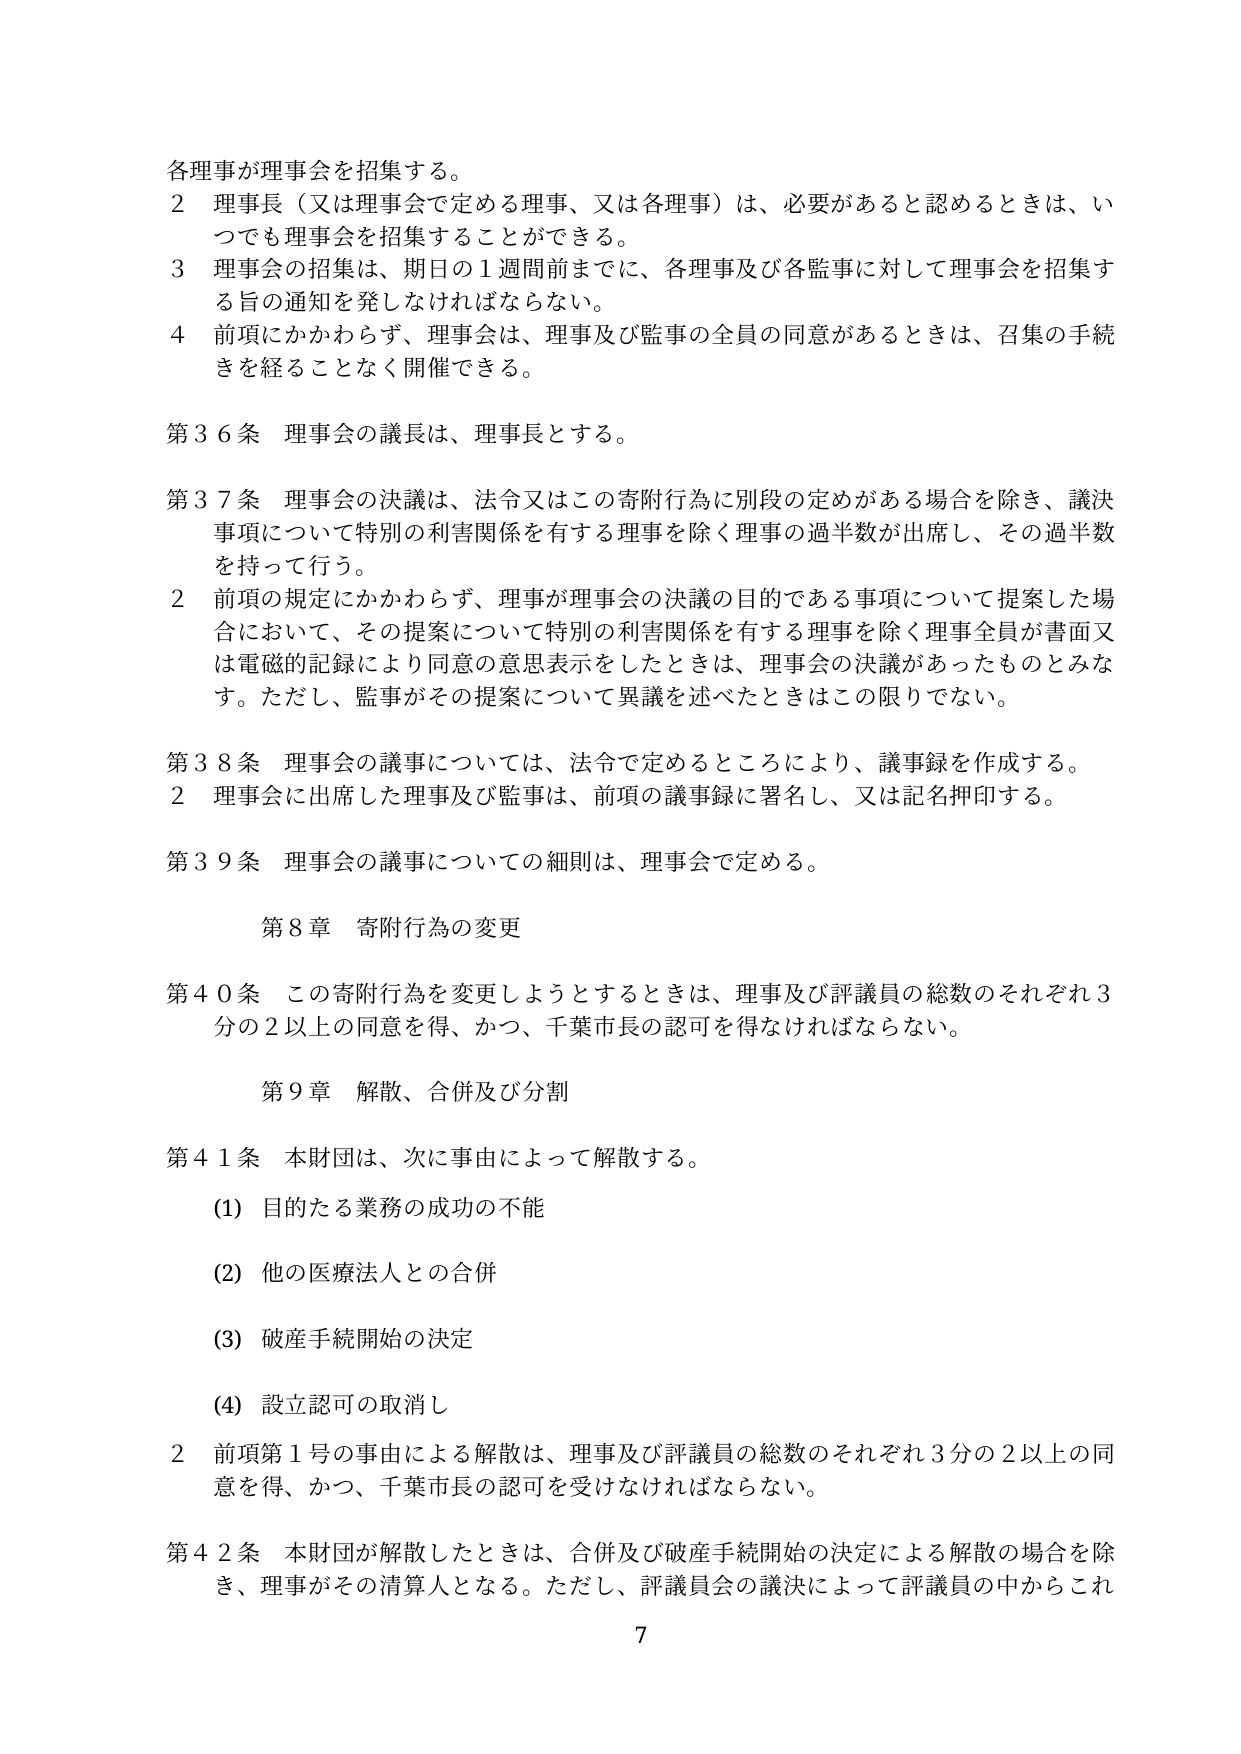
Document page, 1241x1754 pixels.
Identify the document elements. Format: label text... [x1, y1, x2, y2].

text 第４０条 この寄附行為を変更しようとするときは、理事及び評議員の総数のそれぞれ３分の２以上の同意を得、かつ、千葉市長の認可を得なければならない。 [166, 976, 1116, 1042]
text 第３６条 理事会の議長は、理事長とする。 [166, 416, 1116, 449]
text ４ 前項にかかわらず、理事会は、理事及び監事の全員の同意があるときは、召集の手続きを経ることなく開催できる。 [166, 317, 1116, 383]
text (2) 他の医療法人との合併 [166, 1239, 1116, 1305]
text 第３８条 理事会の議事については、法令で定めるところにより、議事録を作成する。 [166, 745, 1116, 778]
text 第８章 寄附行為の変更 [166, 910, 1116, 943]
text ３ 理事会の招集は、期日の１週間前までに、各理事及び各監事に対して理事会を招集する旨の通知を発しなければならない。 [166, 252, 1116, 317]
text (4) 設立認可の取消し [166, 1371, 1116, 1437]
text (1) 目的たる業務の成功の不能 [166, 1173, 1116, 1239]
text ２ 前項第１号の事由による解散は、理事及び評議員の総数のそれぞれ３分の２以上の同意を得、かつ、千葉市長の認可を受けなければならない。 [166, 1437, 1116, 1502]
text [166, 1535, 1116, 1601]
text 第９章 解散、合併及び分割 [166, 1074, 1116, 1107]
text 第４１条 本財団は、次に事由によって解散する。 [166, 1140, 1116, 1173]
text (3) 破産手続開始の決定 [166, 1305, 1116, 1371]
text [166, 153, 1116, 186]
text ２ 理事長（又は理事会で定める理事、又は各理事）は、必要があると認めるときは、いつでも理事会を招集することができる。 [166, 186, 1116, 252]
text 第３９条 理事会の議事についての細則は、理事会で定める。 [166, 844, 1116, 877]
text ２ 前項の規定にかかわらず、理事が理事会の決議の目的である事項について提案した場合において、その提案について特別の利害関係を有する理事を除く理事全員が書面又は電磁的記録により同意の意思表示をしたときは、理事会の決議があったものとみなす。ただし、監事がその提案について異議を述べたときはこの限りでない。 [166, 581, 1116, 712]
text ２ 理事会に出席した理事及び監事は、前項の議事録に署名し、又は記名押印する。 [166, 778, 1116, 811]
text 第３７条 理事会の決議は、法令又はこの寄附行為に別段の定めがある場合を除き、議決事項について特別の利害関係を有する理事を除く理事の過半数が出席し、その過半数を持って行う。 [166, 482, 1116, 581]
